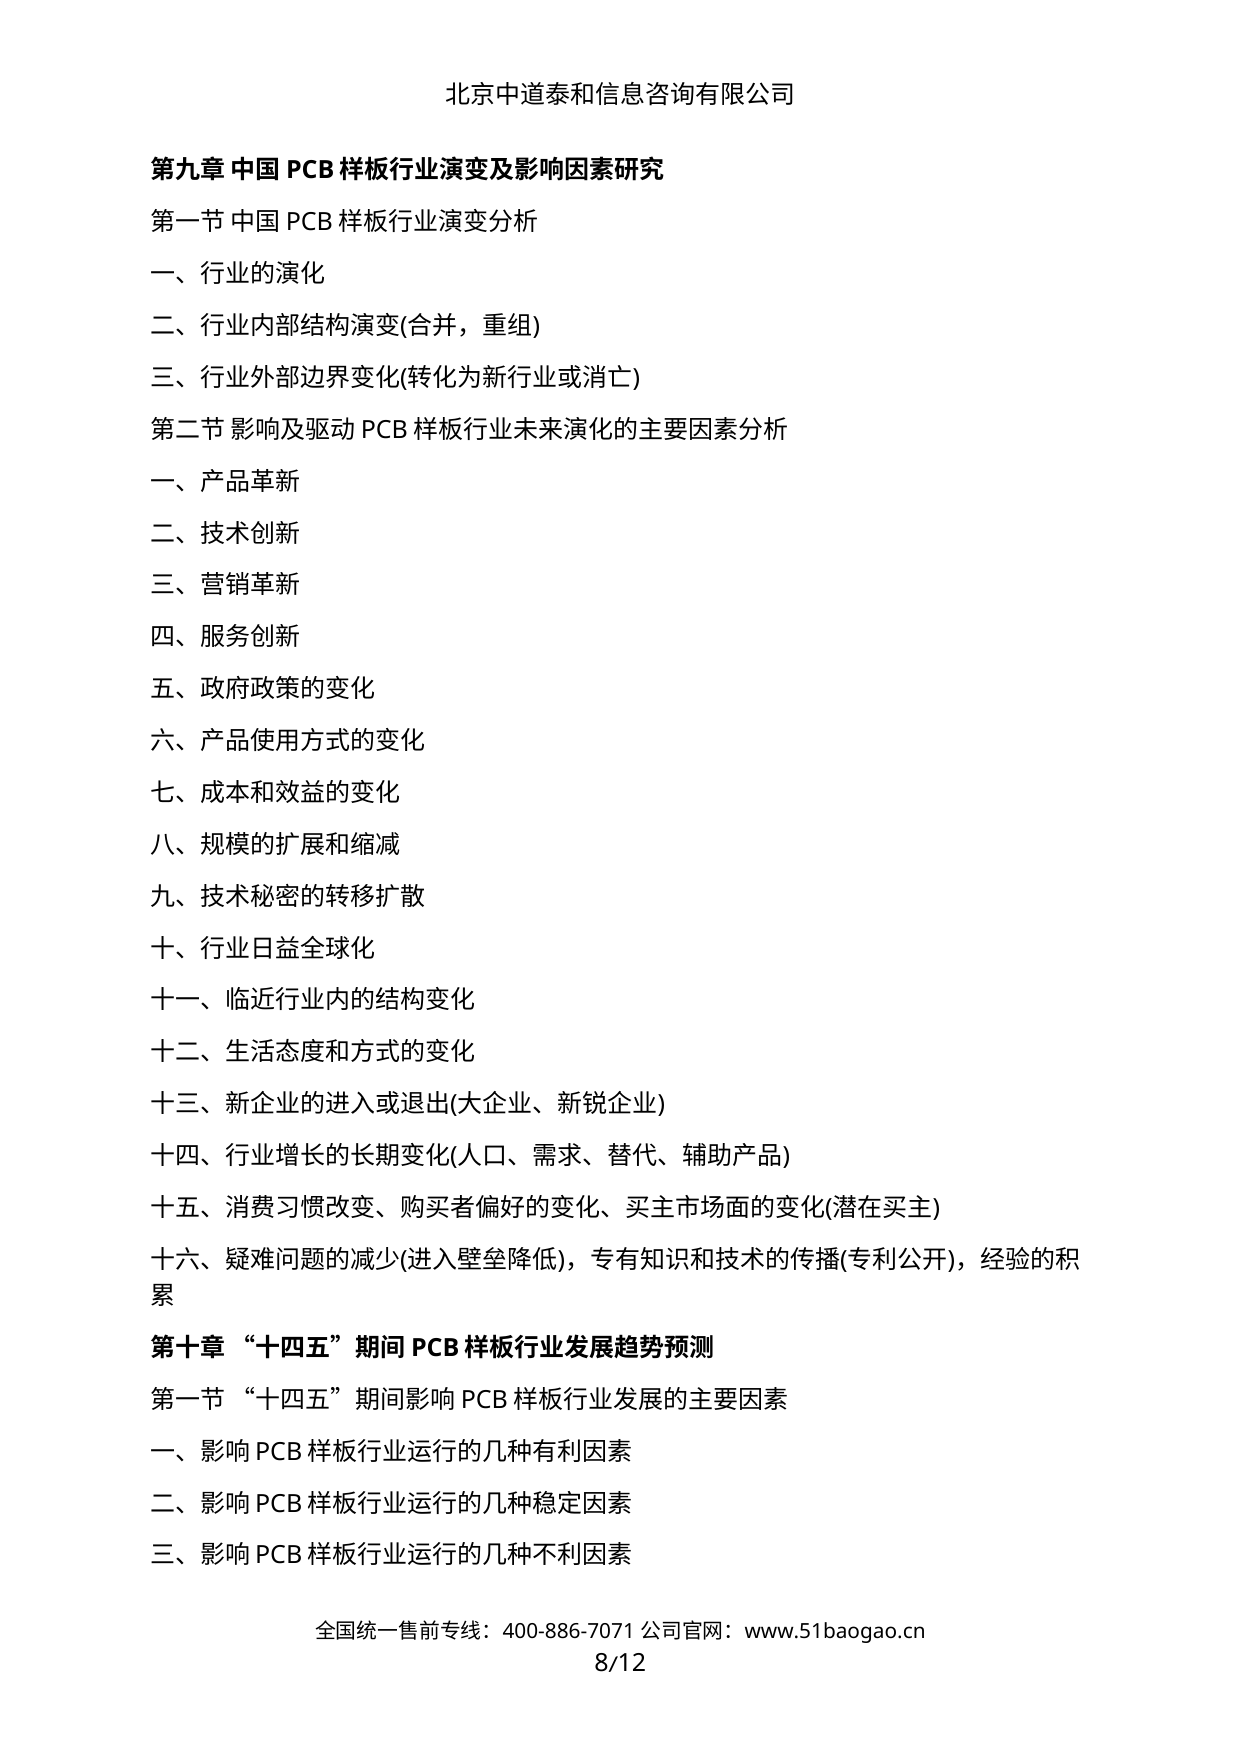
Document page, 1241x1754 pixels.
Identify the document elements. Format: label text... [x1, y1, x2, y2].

text 第十章 “十四五”期间PCB样板行业发展趋势预测 [150, 1327, 1090, 1364]
text 十二、生活态度和方式的变化 [150, 1032, 1090, 1068]
text 十一、临近行业内的结构变化 [150, 980, 1090, 1016]
text 第九章 中国PCB样板行业演变及影响因素研究 [150, 150, 1090, 186]
text 四、服务创新 [150, 617, 1090, 653]
text 一、产品革新 [150, 461, 1090, 497]
text 十四、行业增长的长期变化(人口、需求、替代、辅助产品) [150, 1136, 1090, 1172]
text 六、产品使用方式的变化 [150, 721, 1090, 757]
text 五、政府政策的变化 [150, 669, 1090, 705]
text 三、影响PCB样板行业运行的几种不利因素 [150, 1535, 1090, 1571]
text 第一节 “十四五”期间影响PCB样板行业发展的主要因素 [150, 1379, 1090, 1416]
text 三、营销革新 [150, 565, 1090, 601]
text 三、行业外部边界变化(转化为新行业或消亡) [150, 357, 1090, 394]
text 十三、新企业的进入或退出(大企业、新锐企业) [150, 1084, 1090, 1120]
text 二、技术创新 [150, 513, 1090, 549]
text 二、影响PCB样板行业运行的几种稳定因素 [150, 1483, 1090, 1519]
text 第二节 影响及驱动PCB样板行业未来演化的主要因素分析 [150, 409, 1090, 446]
text 二、行业内部结构演变(合并，重组) [150, 306, 1090, 342]
text 十六、疑难问题的减少(进入壁垒降低)，专有知识和技术的传播(专利公开)，经验的积累 [150, 1239, 1090, 1312]
text 九、技术秘密的转移扩散 [150, 876, 1090, 912]
text 八、规模的扩展和缩减 [150, 824, 1090, 861]
text 十五、消费习惯改变、购买者偏好的变化、买主市场面的变化(潜在买主) [150, 1187, 1090, 1224]
text 十、行业日益全球化 [150, 928, 1090, 964]
text 一、行业的演化 [150, 254, 1090, 290]
text 七、成本和效益的变化 [150, 772, 1090, 809]
text 一、影响PCB样板行业运行的几种有利因素 [150, 1431, 1090, 1467]
text 第一节 中国PCB样板行业演变分析 [150, 202, 1090, 238]
